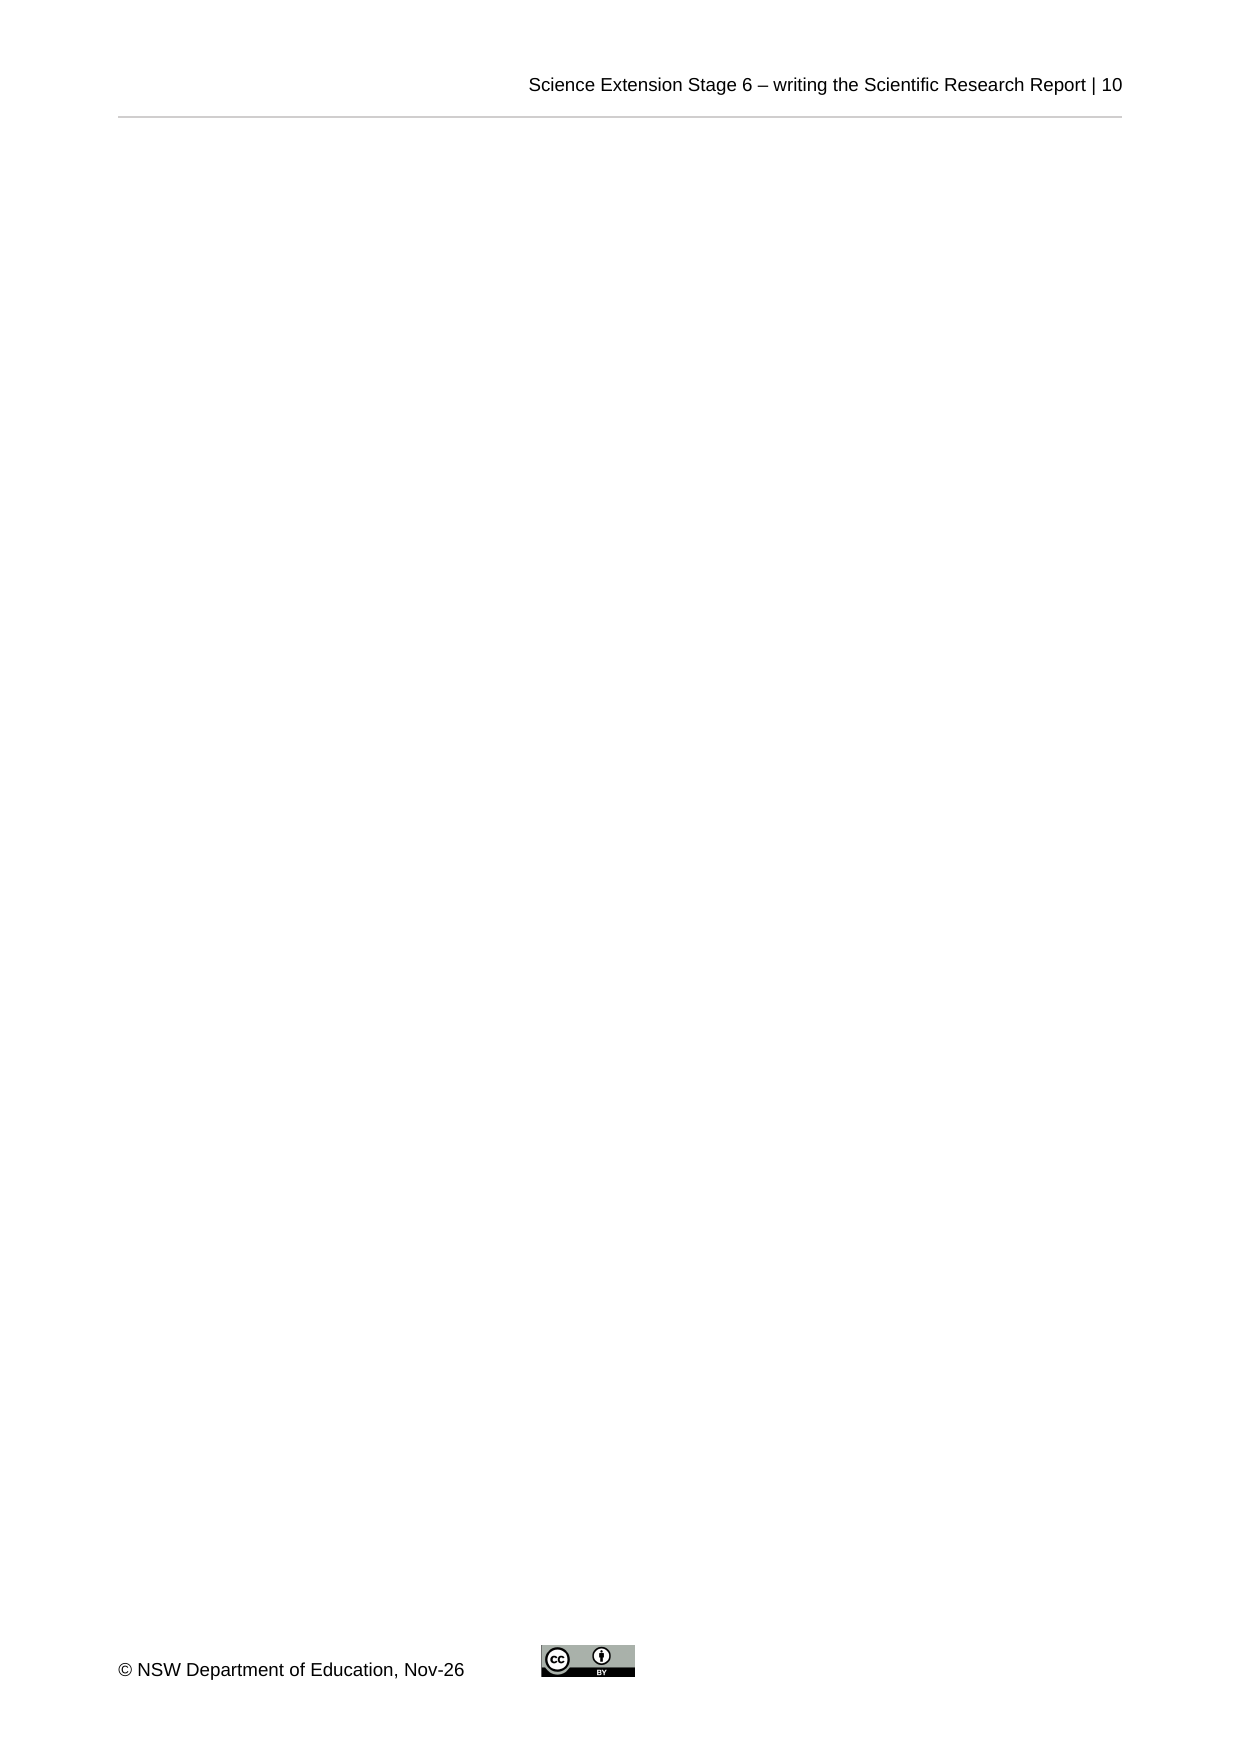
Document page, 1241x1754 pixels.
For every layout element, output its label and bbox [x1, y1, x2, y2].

picture [541, 1645, 635, 1677]
